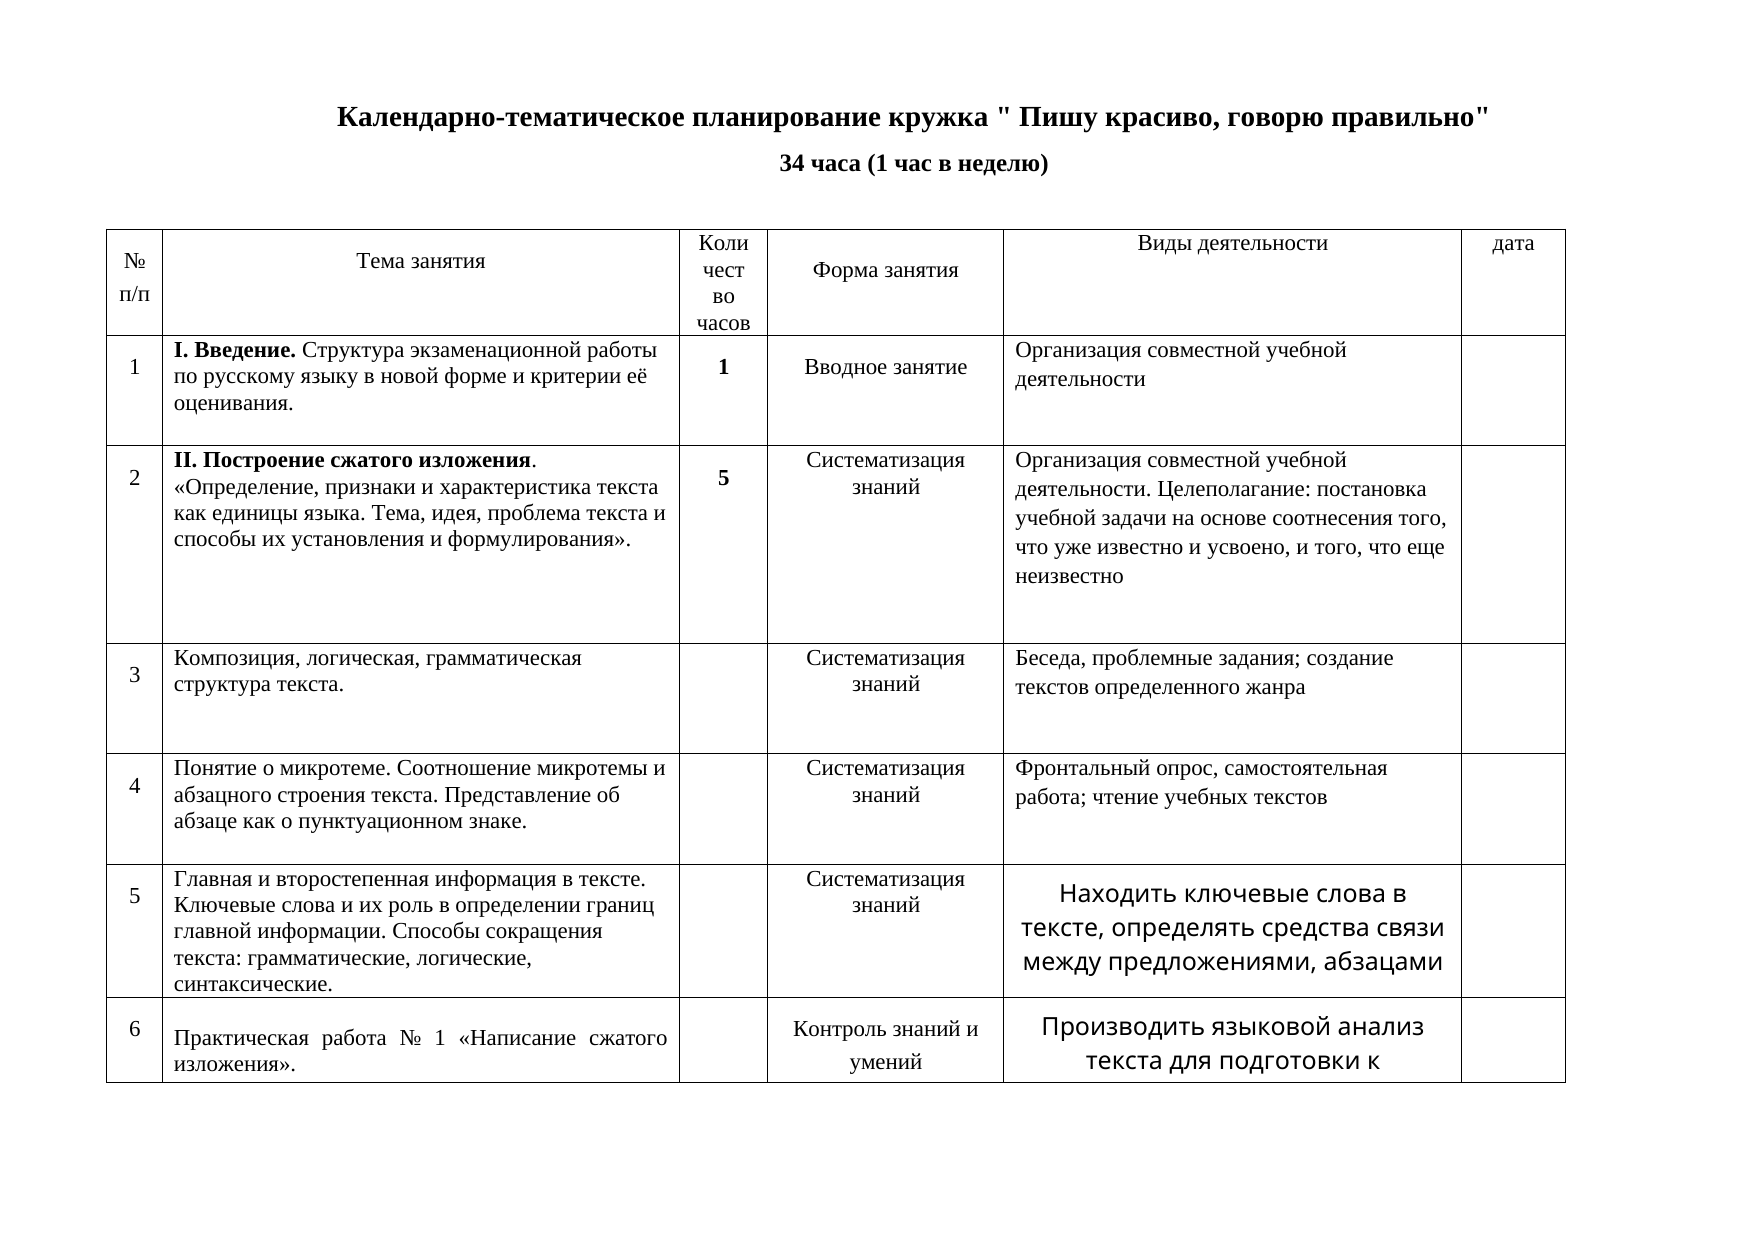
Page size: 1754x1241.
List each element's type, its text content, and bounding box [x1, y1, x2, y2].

table_header Коли чест во часов [680, 230, 767, 335]
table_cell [163, 998, 679, 1082]
table_cell [1462, 998, 1565, 1082]
table_cell Фронтальный опрос, самостоятельная работа; чтение учебных текстов [1004, 754, 1461, 864]
table_header Форма занятия [768, 230, 1003, 335]
table_cell 5 [107, 865, 162, 997]
table_cell Вводное занятие [768, 336, 1003, 445]
table_cell Систематизация знаний [768, 446, 1003, 643]
table_cell Систематизация знаний [768, 865, 1003, 997]
table_cell [1462, 336, 1565, 445]
text 34 часа (1 час в неделю) [118, 144, 1710, 177]
table_cell 1 [680, 336, 767, 445]
table_cell Организация совместной учебной деятельности. Целеполагание: постановка учебной задачи на основе соотнесения того, что уже известно и усвоено, и того, что еще неизвестно [1004, 446, 1461, 643]
table_header Тема занятия [163, 230, 679, 335]
table_cell Беседа, проблемные задания; создание текстов определенного жанра [1004, 644, 1461, 753]
table_cell Систематизация знаний [768, 644, 1003, 753]
table_cell [1462, 754, 1565, 864]
table_cell [680, 644, 767, 753]
table_cell 6 [107, 998, 162, 1082]
table_cell 1 [107, 336, 162, 445]
table_cell [1462, 644, 1565, 753]
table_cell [768, 998, 1003, 1082]
table_header дата [1462, 230, 1565, 335]
table_header №п/п [107, 230, 162, 335]
table_cell [680, 754, 767, 864]
table_cell Понятие о микротеме. Соотношение микротемы и абзацного строения текста. Представление об абзаце как о пунктуационном знаке. [163, 754, 679, 864]
table_cell 2 [107, 446, 162, 643]
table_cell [1004, 998, 1461, 1082]
table_cell Организация совместной учебной деятельности [1004, 336, 1461, 445]
table_cell Находить ключевые слова в тексте, определять средства связи между предложениями, абзацами [1004, 865, 1461, 997]
table_cell [680, 998, 767, 1082]
table_cell II. Построение сжатого изложения. «Определение, признаки и характеристика текста как единицы языка. Тема, идея, проблема текста и способы их установления и формулирования». [163, 446, 679, 643]
table_cell [680, 865, 767, 997]
table_cell Главная и второстепенная информация в тексте. Ключевые слова и их роль в определении границ главной информации. Способы сокращения текста: грамматические, логические, синтаксические. [163, 865, 679, 997]
table_cell Систематизация знаний [768, 754, 1003, 864]
table_cell 5 [680, 446, 767, 643]
table_cell I. Введение. Структура экзаменационной работы по русскому языку в новой форме и критерии её оценивания. [163, 336, 679, 445]
table_cell [1462, 865, 1565, 997]
table_cell 3 [107, 644, 162, 753]
table_header Виды деятельности [1004, 230, 1461, 335]
table_cell [1462, 446, 1565, 643]
table_cell 4 [107, 754, 162, 864]
table_cell Композиция, логическая, грамматическая структура текста. [163, 644, 679, 753]
text Календарно-тематическое планирование кружка " Пишу красиво, говорю правильно" [118, 99, 1710, 133]
